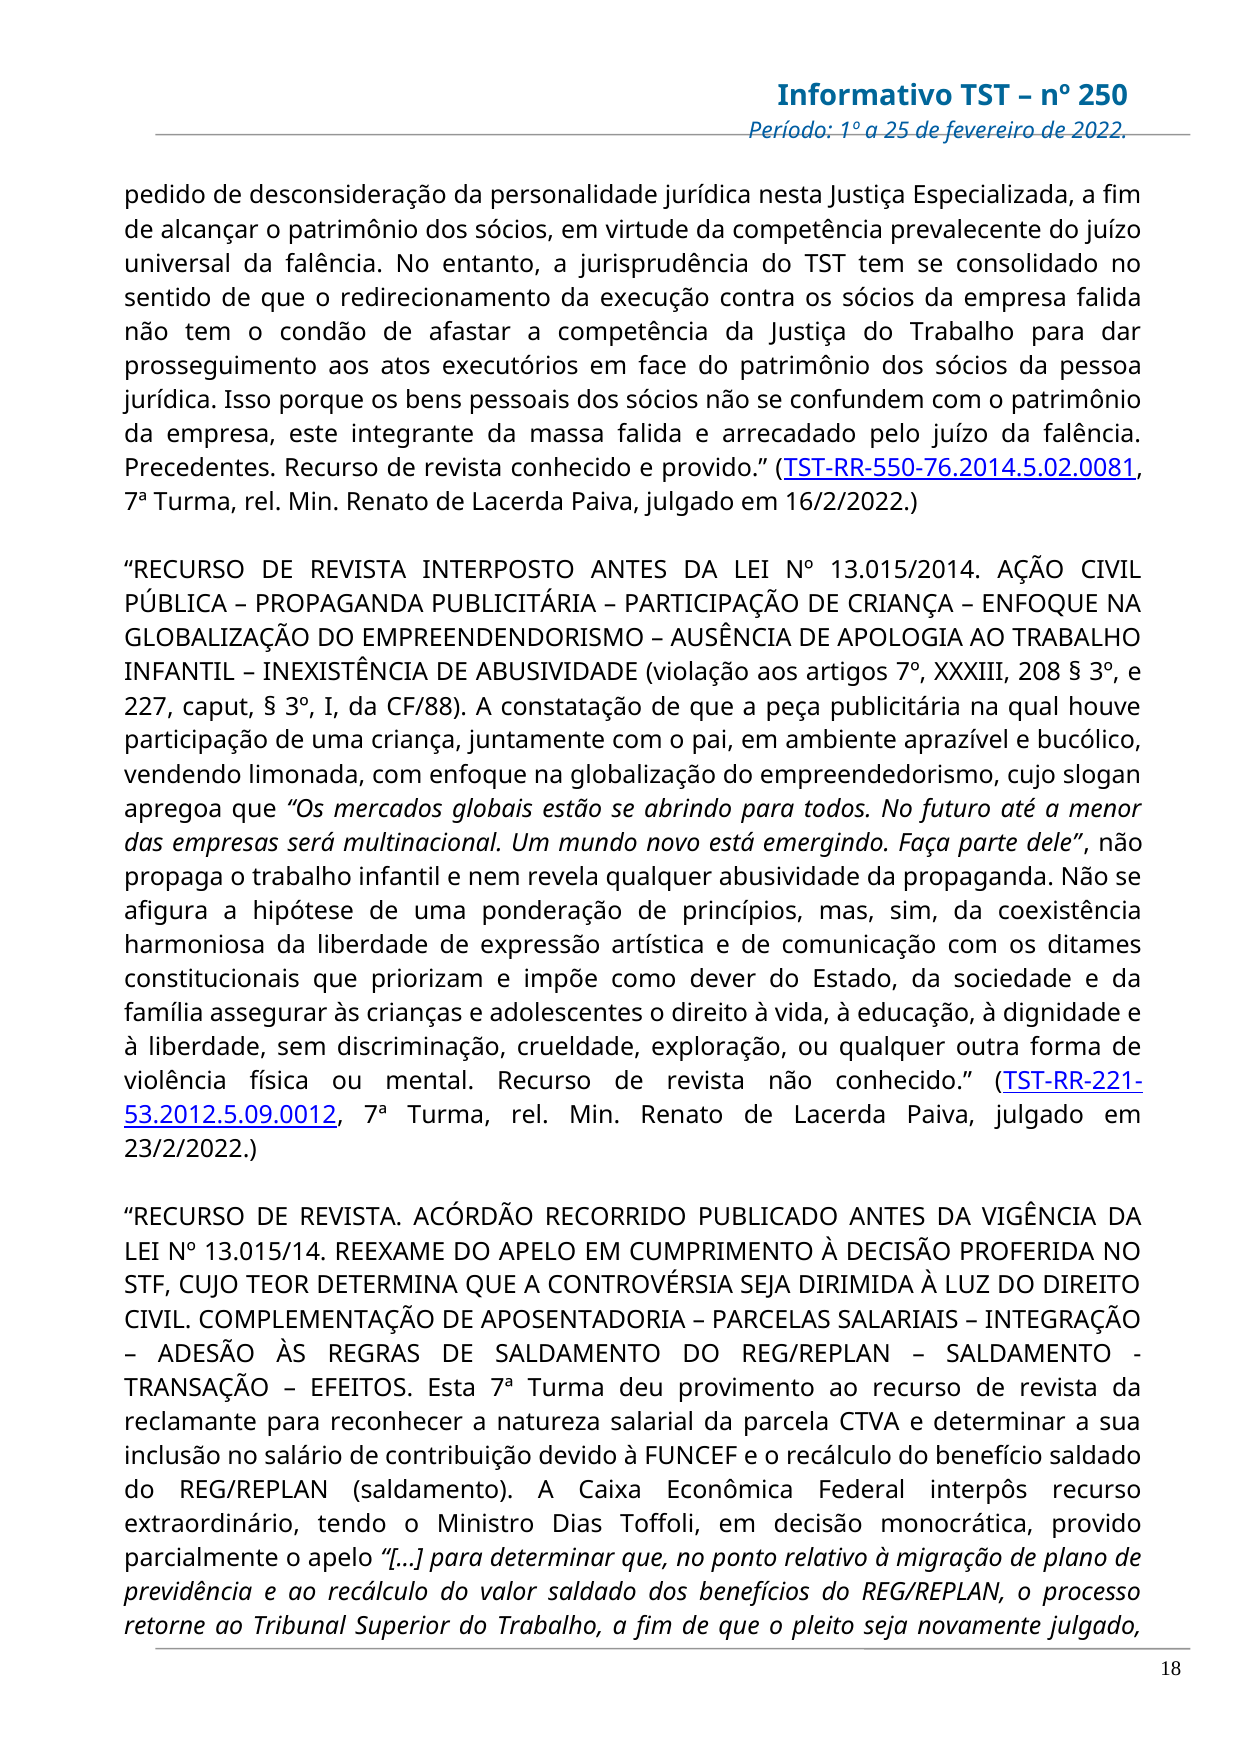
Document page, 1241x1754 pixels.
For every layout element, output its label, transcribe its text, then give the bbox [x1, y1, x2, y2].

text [124, 1199, 1143, 1642]
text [124, 177, 1143, 518]
text “RECURSO DE REVISTA INTERPOSTO ANTES DA LEI Nº 13.015/2014. AÇÃO CIVIL PÚBLICA – PROPAGANDA PUBLICITÁRIA – PARTICIPAÇÃO DE CRIANÇA – ENFOQUE NA GLOBALIZAÇÃO DO EMPREENDENDORISMO – AUSÊNCIA DE APOLOGIA AO TRABALHO INFANTIL – INEXISTÊNCIA DE ABUSIVIDADE (violação aos artigos 7º, XXXIII, 208 § 3º, e 227, caput, § 3º, I, da CF/88). A constatação de que a peça publicitária na qual houve participação de uma criança, juntamente com o pai, em ambiente aprazível e bucólico, vendendo limonada, com enfoque na globalização do empreendedorismo, cujo slogan apregoa que “Os mercados globais estão se abrindo para todos. No futuro até a menor das empresas será multinacional. Um mundo novo está emergindo. Faça parte dele”, não propaga o trabalho infantil e nem revela qualquer abusividade da propaganda. Não se afigura a hipótese de uma ponderação de princípios, mas, sim, da coexistência harmoniosa da liberdade de expressão artística e de comunicação com os ditames constitucionais que priorizam e impõe como dever do Estado, da sociedade e da família assegurar às crianças e adolescentes o direito à vida, à educação, à dignidade e à liberdade, sem discriminação, crueldade, exploração, ou qualquer outra forma de violência física ou mental. Recurso de revista não conhecido.” (TST-RR-221-53.2012.5.09.0012, 7ª Turma, rel. Min. Renato de Lacerda Paiva, julgado em 23/2/2022.) [124, 552, 1143, 1165]
